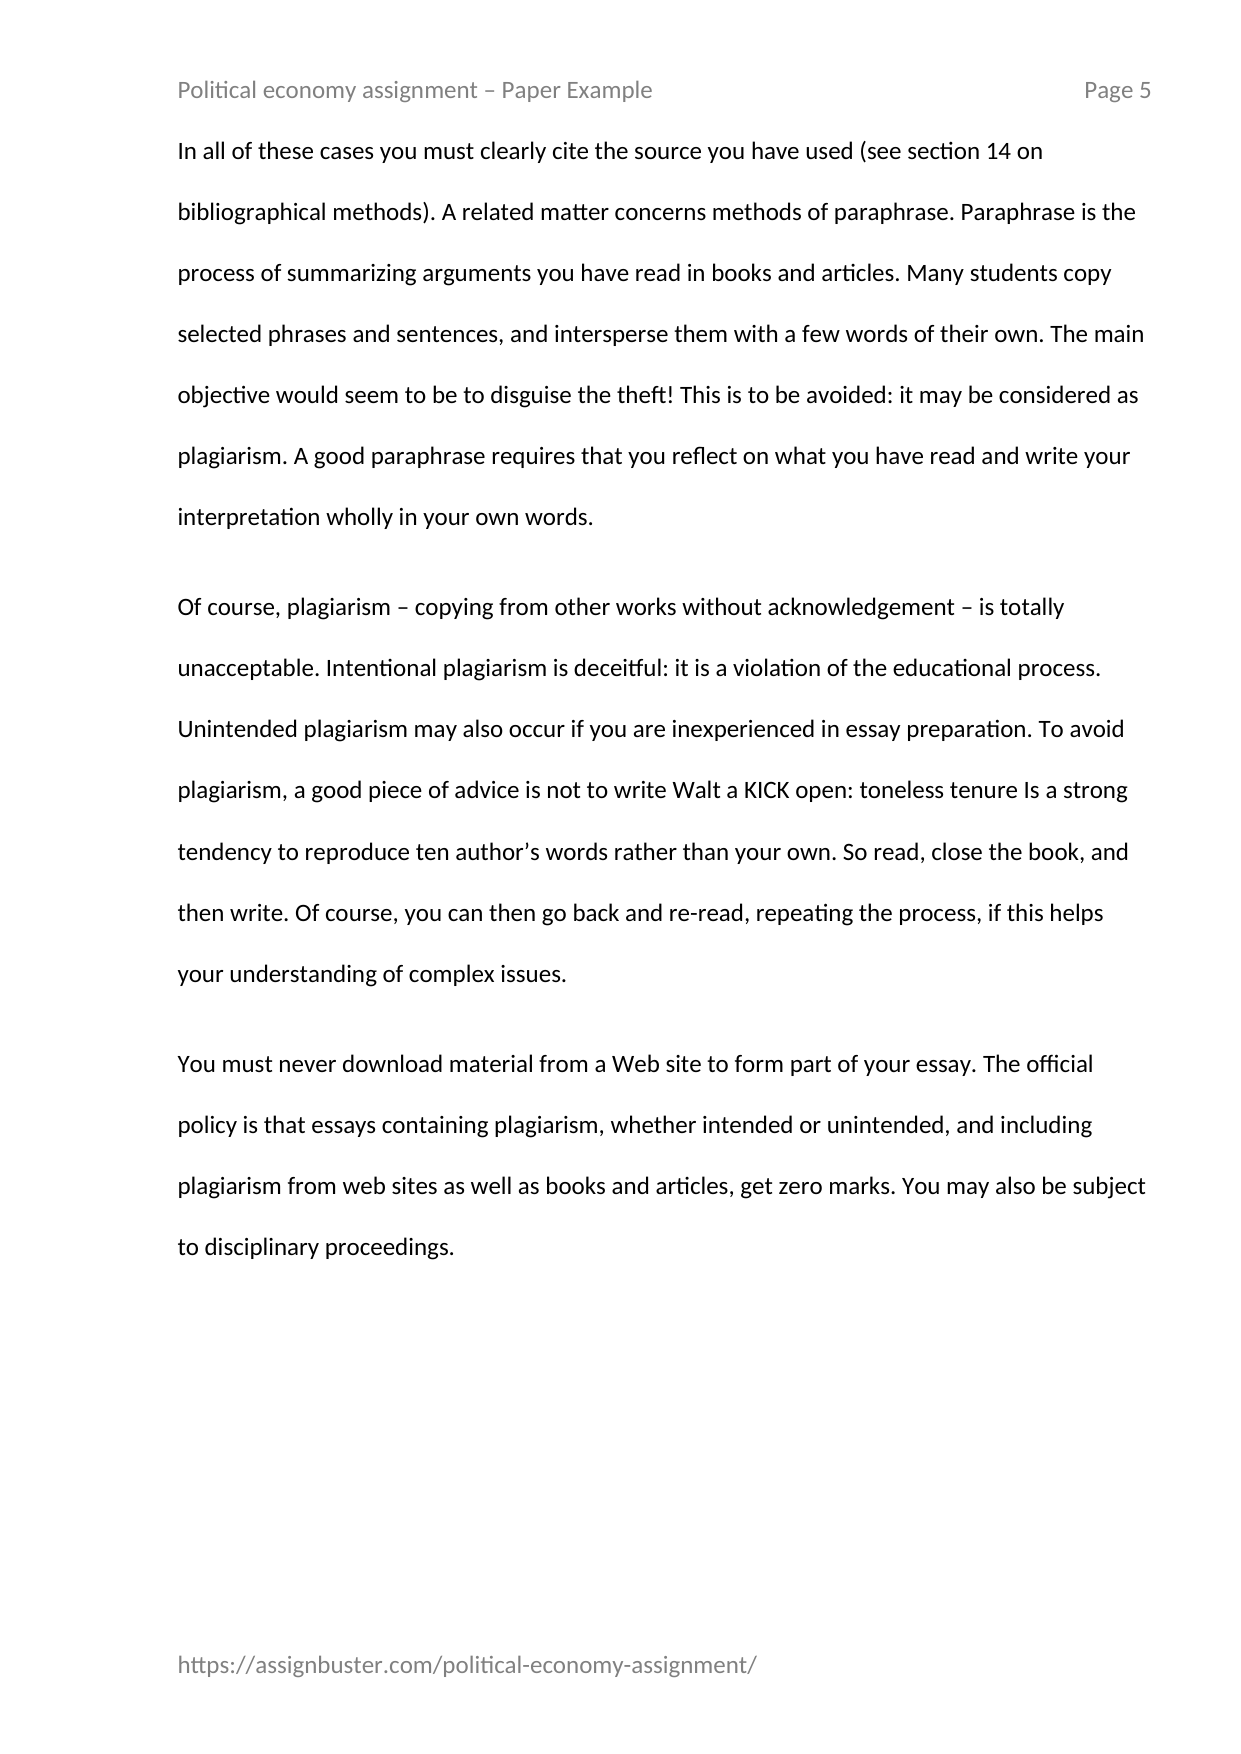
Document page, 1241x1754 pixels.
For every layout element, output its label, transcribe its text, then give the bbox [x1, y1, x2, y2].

text Of course, plagiarism – copying from other works without acknowledgement – is totally unacceptable. Intentional plagiarism is deceitful: it is a violation of the educational process. Unintended plagiarism may also occur if you are inexperienced in essay preparation. To avoid plagiarism, a good piece of advice is not to write Walt a KICK open: toneless tenure Is a strong tendency to reproduce ten author’s words rather than your own. So read, close the book, and then write. Of course, you can then go back and re-read, repeating the process, if this helps your understanding of complex issues. [177, 592, 1152, 988]
text In all of these cases you must clearly cite the source you have used (see section 14 on bibliographical methods). A related matter concerns methods of paraphrase. Paraphrase is the process of summarizing arguments you have read in books and articles. Many students copy selected phrases and sentences, and intersperse them with a few words of their own. The main objective would seem to be to disguise the theft! This is to be avoided: it may be considered as plagiarism. A good paraphrase requires that you reflect on what you have read and write your interpretation wholly in your own words. [177, 135, 1152, 532]
text You must never download material from a Web site to form part of your essay. The official policy is that essays containing plagiarism, whether intended or unintended, and including plagiarism from web sites as well as books and articles, get zero marks. You may also be subject to disciplinary proceedings. [177, 1048, 1152, 1262]
